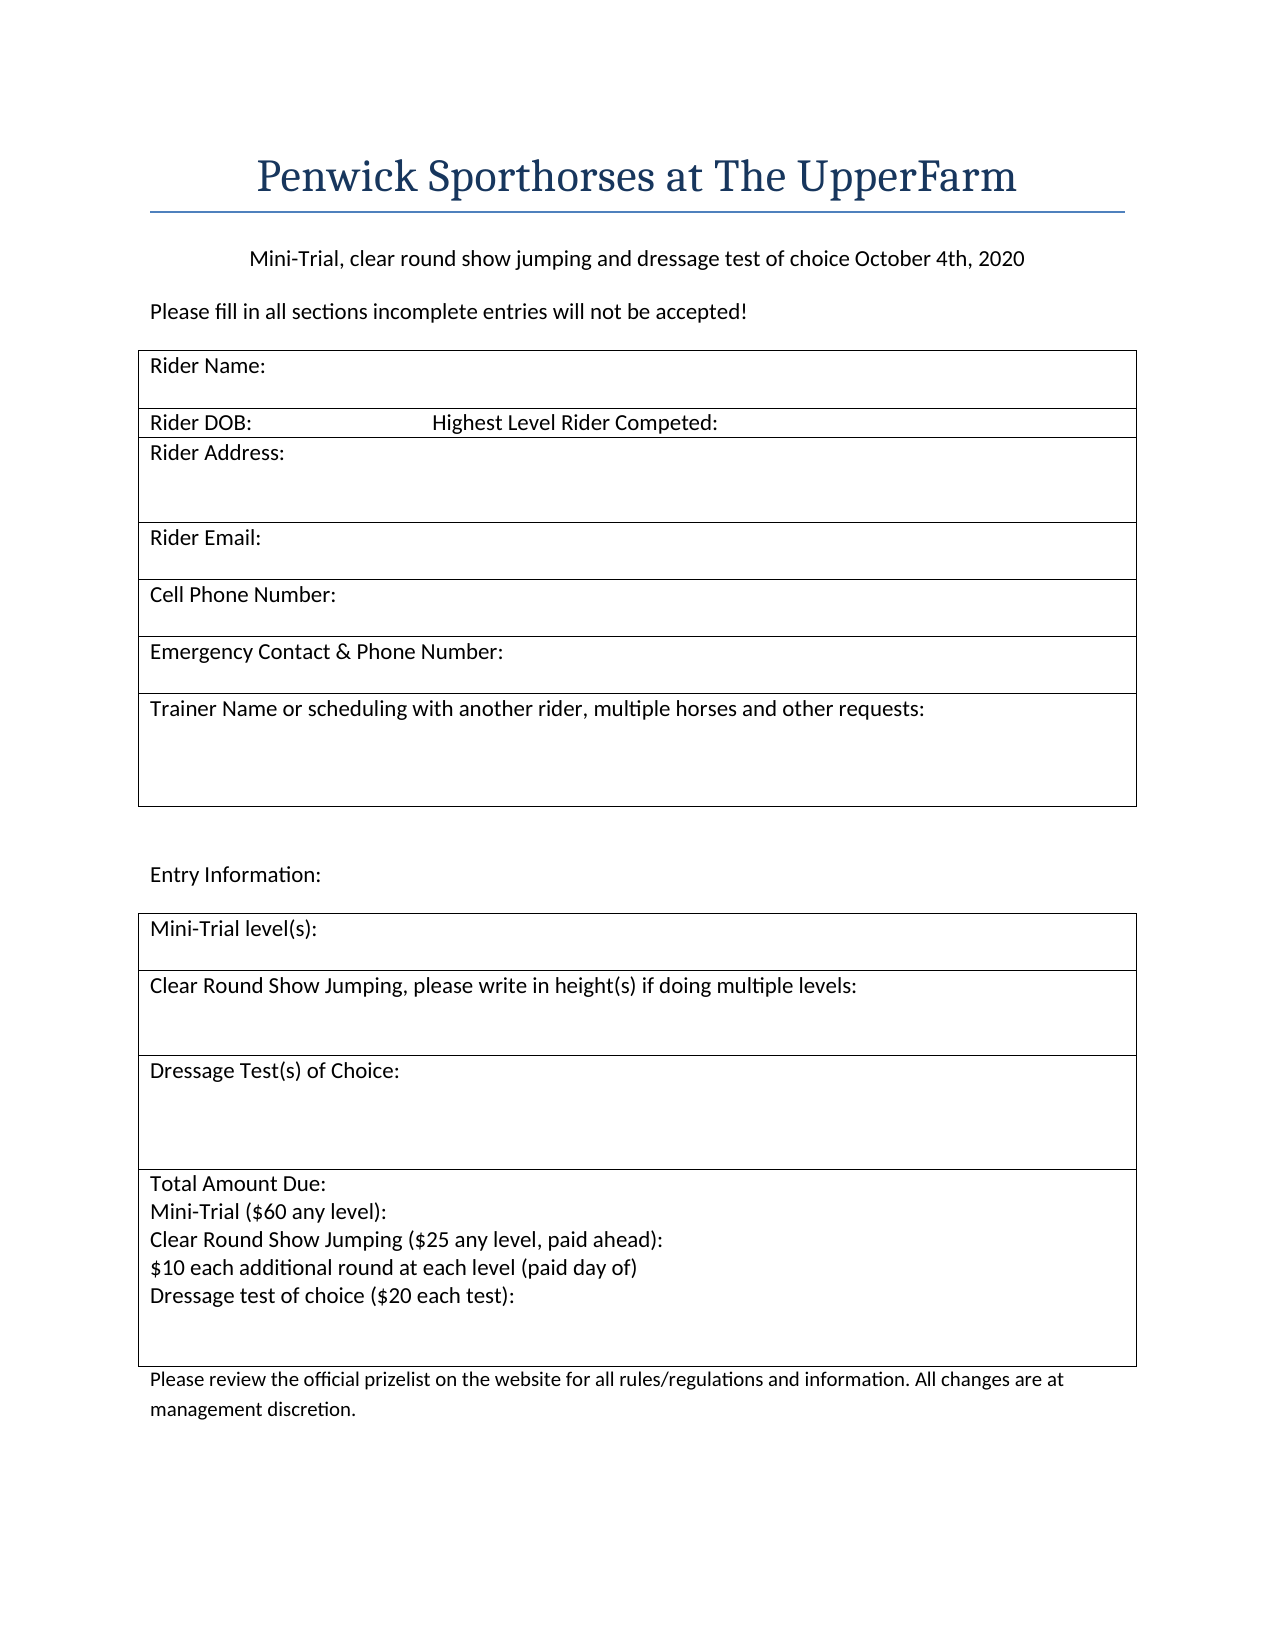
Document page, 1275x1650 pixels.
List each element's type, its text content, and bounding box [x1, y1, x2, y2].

text Entry Information: [150, 860, 1125, 888]
text Please fill in all sections incomplete entries will not be accepted! [150, 297, 1125, 325]
table_cell Total Amount Due: Mini-Trial ($60 any level): Clear Round Show Jumping ($25 any level, paid ahead): $10 each additional round at each level (paid day of) Dressage test of choice ($20 each test): [139, 1170, 1136, 1366]
title Penwick Sporthorses at The UpperFarm [150, 150, 1125, 211]
text Mini-Trial, clear round show jumping and dressage test of choice October 4th, 2020 [150, 244, 1125, 272]
table_cell Emergency Contact & Phone Number: [139, 637, 1136, 693]
table_cell Rider DOB: Highest Level Rider Competed: [139, 409, 1136, 437]
table_cell Trainer Name or scheduling with another rider, multiple horses and other requests: [139, 694, 1136, 806]
table_cell Clear Round Show Jumping, please write in height(s) if doing multiple levels: [139, 971, 1136, 1055]
table_cell Rider Address: [139, 438, 1136, 522]
text Please review the official prizelist on the website for all rules/regulations and information. All changes are at management discretion. [150, 1367, 1125, 1421]
table_header Rider Name: [139, 351, 1136, 407]
table_header Mini-Trial level(s): [139, 914, 1136, 970]
table_cell Rider Email: [139, 523, 1136, 579]
table_cell Cell Phone Number: [139, 580, 1136, 636]
table_cell Dressage Test(s) of Choice: [139, 1056, 1136, 1168]
